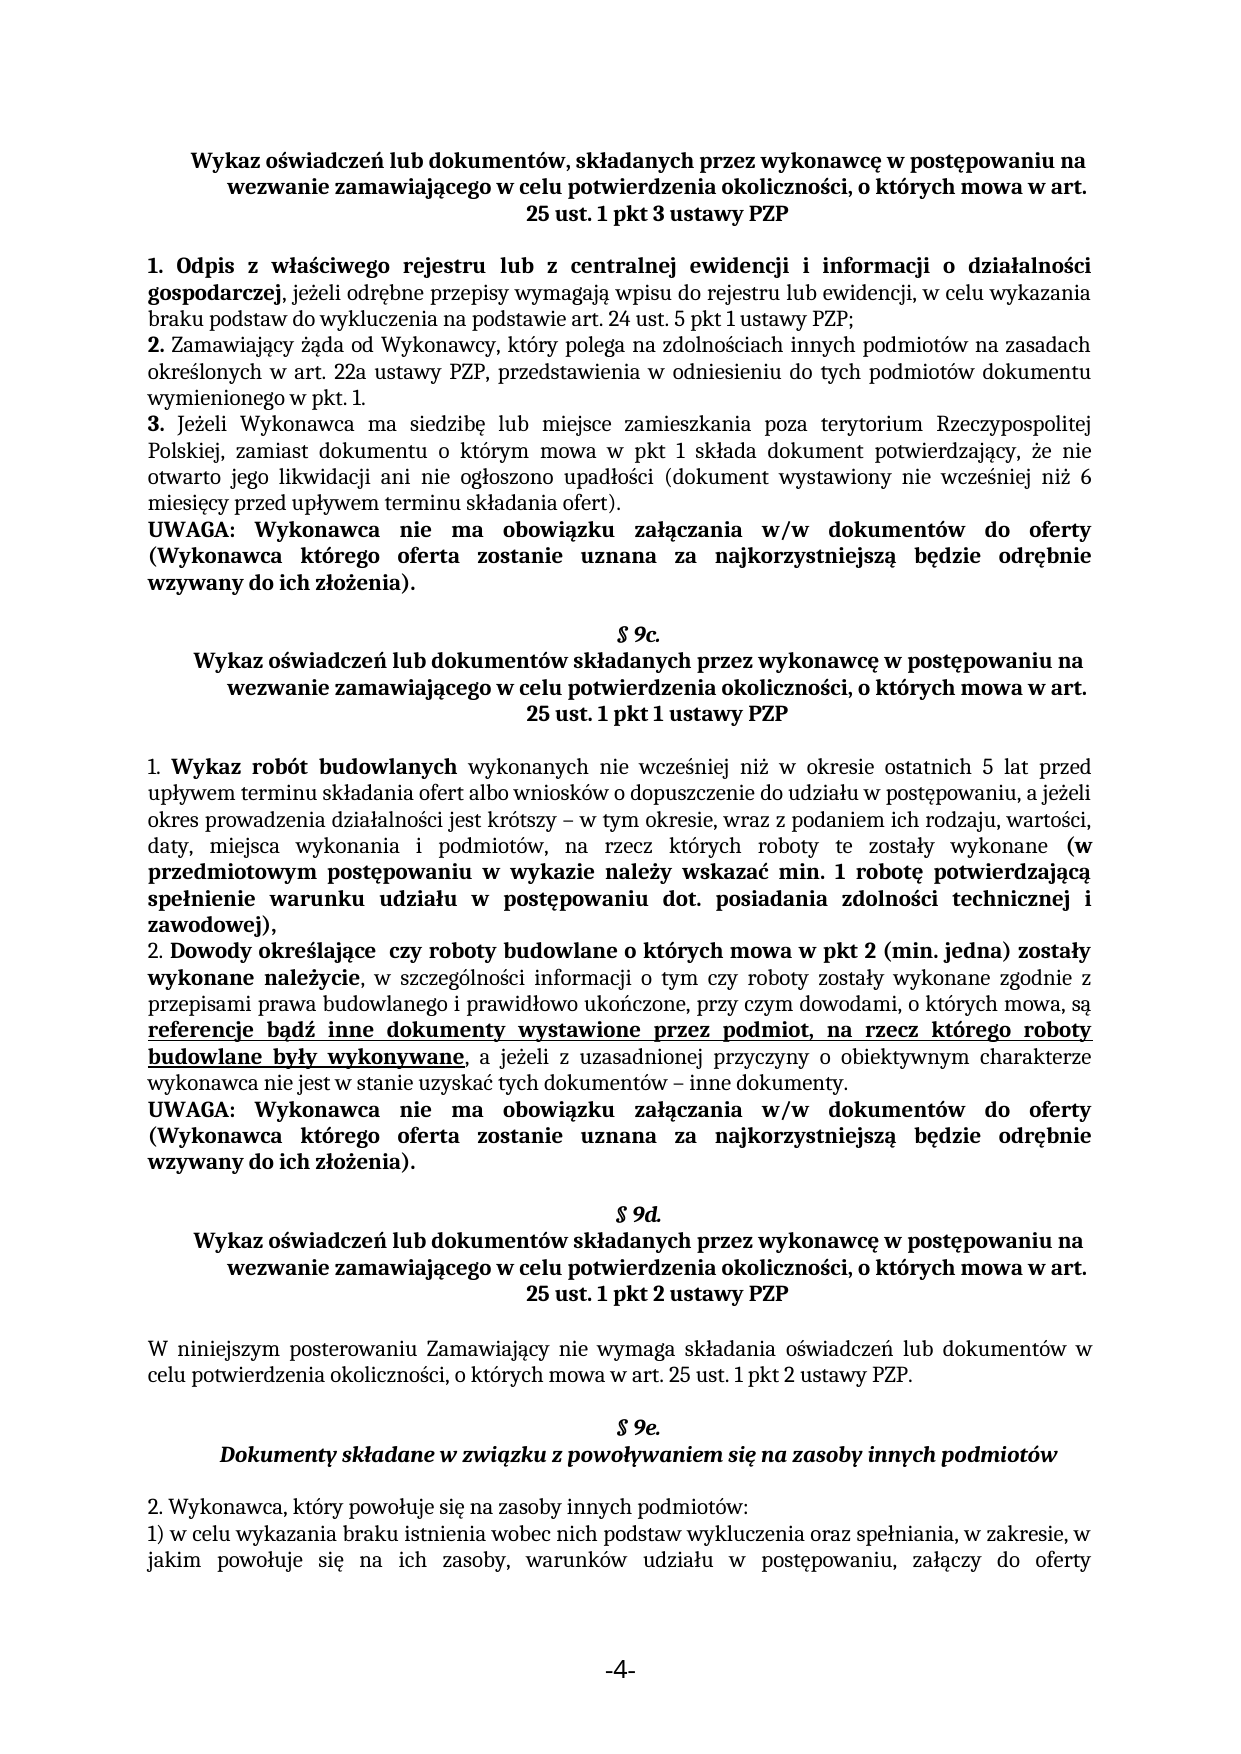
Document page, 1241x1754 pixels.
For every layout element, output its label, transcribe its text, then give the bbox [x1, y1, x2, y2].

text 2. Dowody określające czy roboty budowlane o których mowa w pkt 2 (min. jedna) zostały wykonane należycie, w szczególności informacji o tym czy roboty zostały wykonane zgodnie z przepisami prawa budowlanego i prawidłowo ukończone, przy czym dowodami, o których mowa, są referencje bądź inne dokumenty wystawione przez podmiot, na rzecz którego roboty budowlane były wykonywane, a jeżeli z uzasadnionej przyczyny o obiektywnym charakterze wykonawca nie jest w stanie uzyskać tych dokumentów – inne dokumenty. [148, 1041, 1093, 1096]
text Wykaz oświadczeń lub dokumentów, składanych przez wykonawcę w postępowaniu na wezwanie zamawiającego w celu potwierdzenia okoliczności, o których mowa w art. 25 ust. 1 pkt 3 ustawy PZP [185, 148, 1093, 227]
text Wykaz oświadczeń lub dokumentów składanych przez wykonawcę w postępowaniu na wezwanie zamawiającego w celu potwierdzenia okoliczności, o których mowa w art. 25 ust. 1 pkt 1 ustawy PZP [185, 648, 1093, 727]
text § 9c. [185, 622, 1093, 648]
text 3. Jeżeli Wykonawca ma siedzibę lub miejsce zamieszkania poza terytorium Rzeczypospolitej Polskiej, zamiast dokumentu o którym mowa w pkt 1 składa dokument potwierdzający, że nie otwarto jego likwidacji ani nie ogłoszono upadłości (dokument wystawiony nie wcześniej niż 6 miesięcy przed upływem terminu składania ofert). [148, 411, 1093, 517]
text 2. Wykonawca, który powołuje się na zasoby innych podmiotów: [148, 1494, 1093, 1520]
text 2. Dowody określające czy roboty budowlane o których mowa w pkt 2 (min. jedna) zostały wykonane należycie, w szczególności informacji o tym czy roboty zostały wykonane zgodnie z przepisami prawa budowlanego i prawidłowo ukończone, przy czym dowodami, o których mowa, są referencje bądź inne dokumenty wystawione przez podmiot, na rzecz którego roboty budowlane były wykonywane, a jeżeli z uzasadnionej przyczyny o obiektywnym charakterze wykonawca nie jest w stanie uzyskać tych dokumentów – inne dokumenty. [148, 938, 1093, 1040]
text 1. Wykaz robót budowlanych wykonanych nie wcześniej niż w okresie ostatnich 5 lat przed upływem terminu składania ofert albo wniosków o dopuszczenie do udziału w postępowaniu, a jeżeli okres prowadzenia działalności jest krótszy – w tym okresie, wraz z podaniem ich rodzaju, wartości, daty, miejsca wykonania i podmiotów, na rzecz których roboty te zostały wykonane (w przedmiotowym postępowaniu w wykazie należy wskazać min. 1 robotę potwierdzającą spełnienie warunku udziału w postępowaniu dot. posiadania zdolności technicznej i zawodowej), [148, 754, 1093, 938]
text § 9e. [185, 1415, 1093, 1441]
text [148, 1520, 1093, 1573]
text 1. Odpis z właściwego rejestru lub z centralnej ewidencji i informacji o działalności gospodarczej, jeżeli odrębne przepisy wymagają wpisu do rejestru lub ewidencji, w celu wykazania braku podstaw do wykluczenia na podstawie art. 24 ust. 5 pkt 1 ustawy PZP; [148, 253, 1093, 332]
text Dokumenty składane w związku z powoływaniem się na zasoby innych podmiotów [185, 1441, 1093, 1468]
text Wykaz oświadczeń lub dokumentów składanych przez wykonawcę w postępowaniu na wezwanie zamawiającego w celu potwierdzenia okoliczności, o których mowa w art. 25 ust. 1 pkt 2 ustawy PZP [185, 1228, 1093, 1307]
text W niniejszym posterowaniu Zamawiający nie wymaga składania oświadczeń lub dokumentów w celu potwierdzenia okoliczności, o których mowa w art. 25 ust. 1 pkt 2 ustawy PZP. [148, 1336, 1093, 1389]
text UWAGA: Wykonawca nie ma obowiązku załączania w/w dokumentów do oferty (Wykonawca którego oferta zostanie uznana za najkorzystniejszą będzie odrębnie wzywany do ich złożenia). [148, 517, 1093, 596]
text § 9d. [185, 1202, 1093, 1228]
text 2. Zamawiający żąda od Wykonawcy, który polega na zdolnościach innych podmiotów na zasadach określonych w art. 22a ustawy PZP, przedstawienia w odniesieniu do tych podmiotów dokumentu wymienionego w pkt. 1. [148, 332, 1093, 411]
text UWAGA: Wykonawca nie ma obowiązku załączania w/w dokumentów do oferty (Wykonawca którego oferta zostanie uznana za najkorzystniejszą będzie odrębnie wzywany do ich złożenia). [148, 1096, 1093, 1175]
